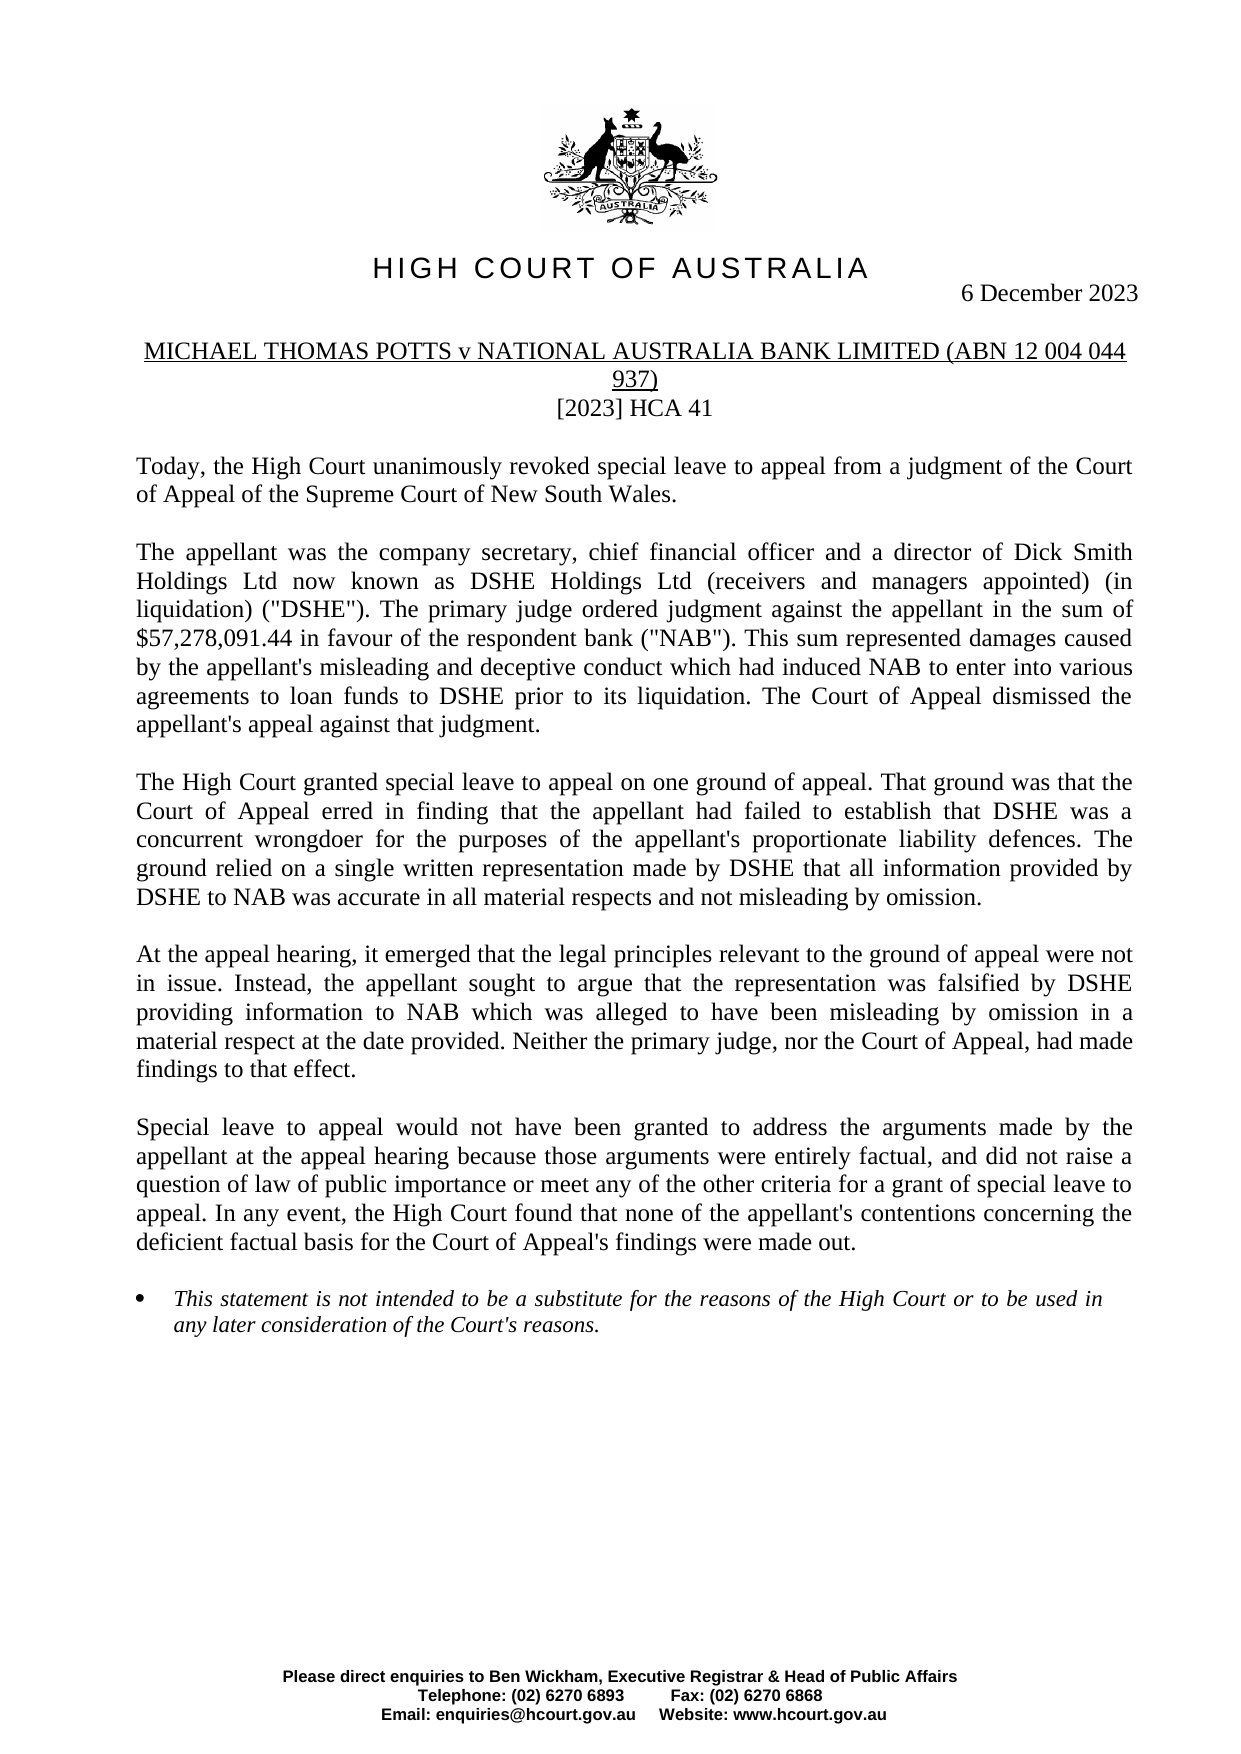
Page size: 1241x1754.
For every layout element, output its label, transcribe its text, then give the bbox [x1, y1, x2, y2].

text 6 December 2023 [928, 278, 1138, 307]
text Special leave to appeal would not have been granted to address the arguments made by the appellant at the appeal hearing because those arguments were entirely factual, and did not raise a question of law of public importance or meet any of the other criteria for a grant of special leave to appeal. In any event, the High Court found that none of the appellant's contentions concerning the deficient factual basis for the Court of Appeal's findings were made out. [136, 1112, 1134, 1256]
text Today, the High Court unanimously revoked special leave to appeal from a judgment of the Court of Appeal of the Supreme Court of New South Wales. [136, 451, 1134, 508]
text [2023] 41 [136, 393, 1134, 422]
text The appellant was the company secretary, chief financial officer and a director of Dick Smith Holdings Ltd now known as DSHE Holdings Ltd (receivers and managers appointed) (in liquidation) ("DSHE"). The primary judge ordered judgment against the appellant in the sum of $57,278,091.44 in favour of the respondent bank ("NAB"). This sum represented damages caused by the appellant's misleading and deceptive conduct which had induced NAB to enter into various agreements to loan funds to DSHE prior to its liquidation. The Court of Appeal dismissed the appellant's appeal against that judgment. [136, 537, 1134, 738]
list This statement is not intended to be a substitute for the reasons of the High Court or to be used in any later consideration of the Court's reasons. [136, 1284, 1104, 1337]
text At the appeal hearing, it emerged that the legal principles relevant to the ground of appeal were not in issue. Instead, the appellant sought to argue that the representation was falsified by DSHE providing information to NAB which was alleged to have been misleading by omission in a material respect at the date provided. Neither the primary judge, nor the Court of Appeal, had made findings to that effect. [136, 939, 1134, 1083]
text MICHAEL THOMAS POTTS v NATIONAL AUSTRALIA BANK LIMITED (ABN 12 004 044 937) [136, 336, 1134, 393]
text The High Court granted special leave to appeal on one ground of appeal. That ground was that the Court of Appeal erred in finding that the appellant had failed to establish that DSHE was a concurrent wrongdoer for the purposes of the appellant's proportionate liability defences. The ground relied on a single written representation made by DSHE that all information provided by DSHE to NAB was accurate in all material respects and not misleading by omission. [136, 767, 1134, 911]
